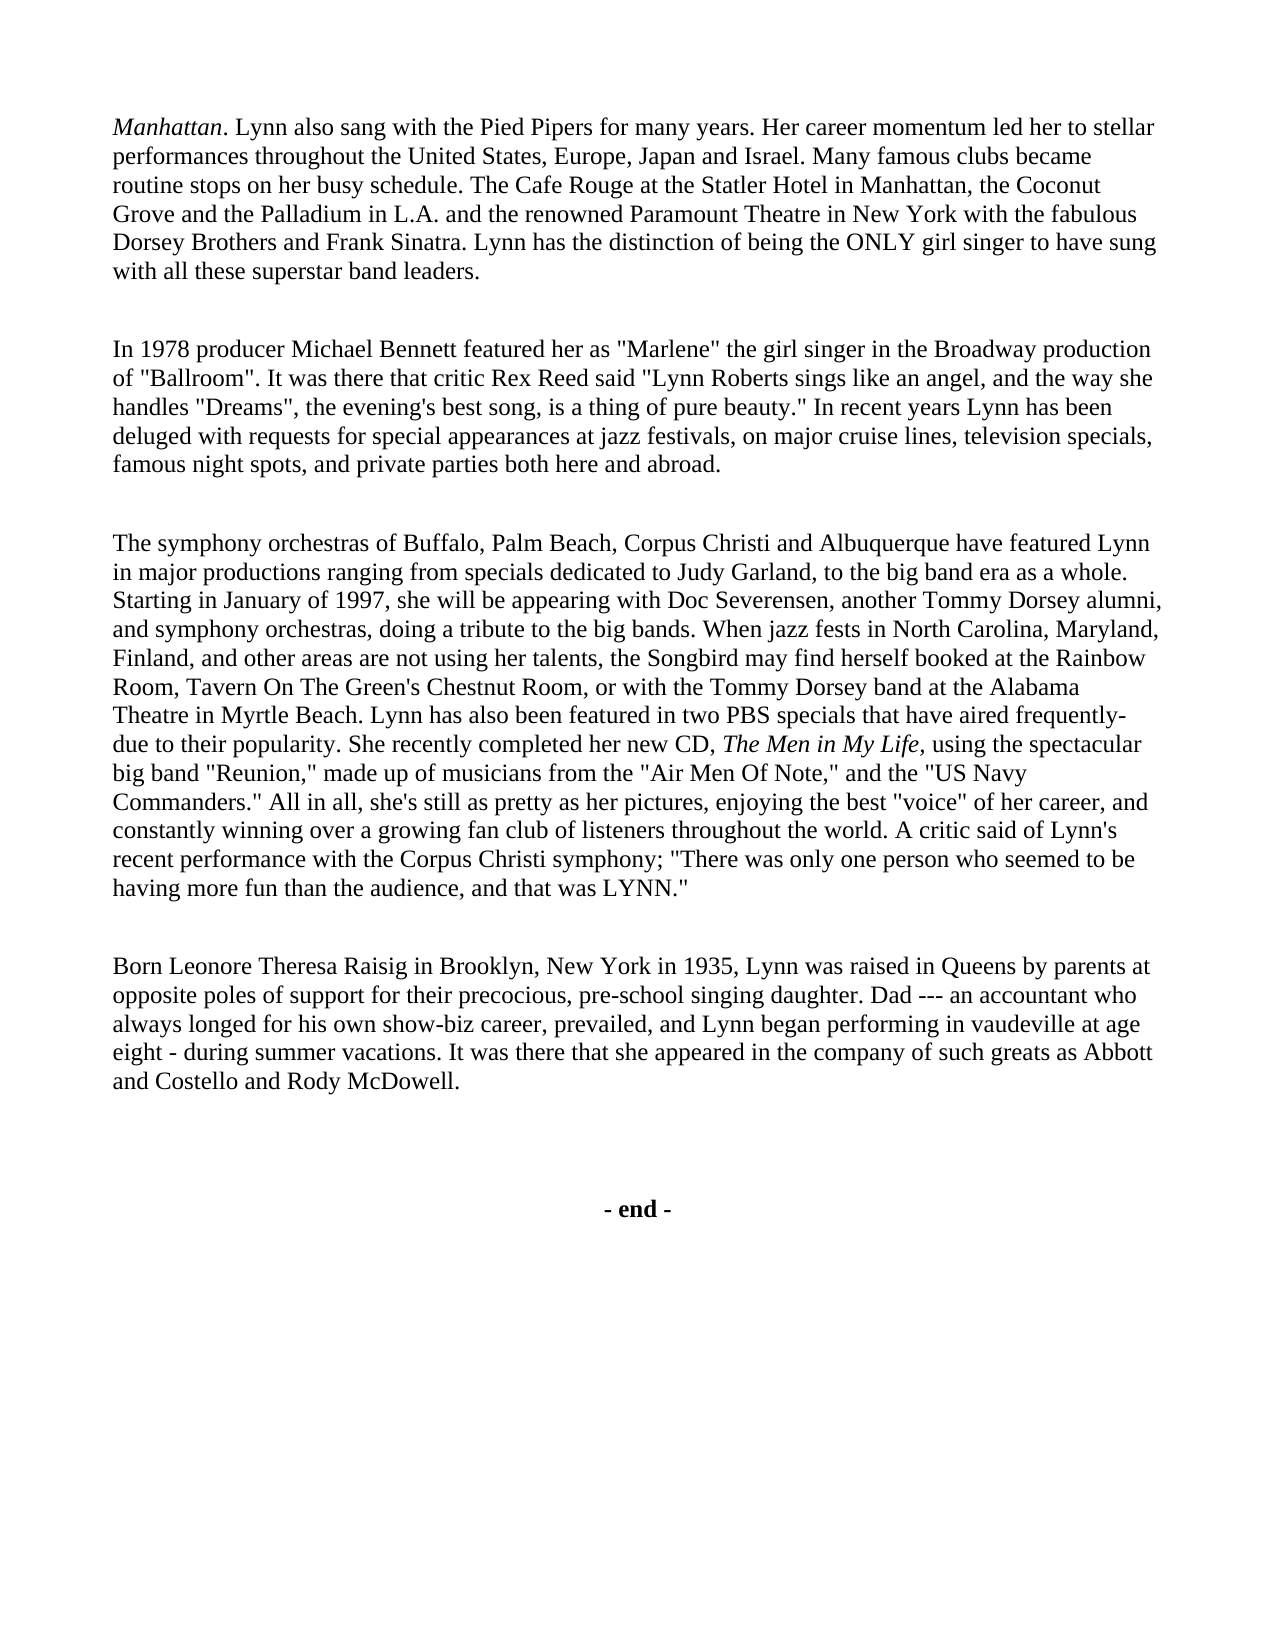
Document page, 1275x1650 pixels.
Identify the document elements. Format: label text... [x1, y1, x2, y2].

text - end - [112, 1194, 1162, 1223]
text Born Leonore Theresa Raisig in Brooklyn, New York in 1935, Lynn was raised in Queens by parents at opposite poles of support for their precocious, pre-school singing daughter. Dad --- an accountant who always longed for his own show-biz career, prevailed, and Lynn began performing in vaudeville at age eight - during summer vacations. It was there that she appeared in the company of such greats as Abbott and Costello and Rody McDowell. [112, 951, 1162, 1095]
text The symphony orchestras of Buffalo, Palm Beach, Corpus Christi and Albuquerque have featured Lynn in major productions ranging from specials dedicated to Judy Garland, to the big band era as a whole. Starting in January of 1997, she will be appearing with Doc Severensen, another Tommy Dorsey alumni, and symphony orchestras, doing a tribute to the big bands. When jazz fests in North Carolina, Maryland, Finland, and other areas are not using her talents, the Songbird may find herself booked at the Rainbow Room, Tavern On The Green's Chestnut Room, or with the Tommy Dorsey band at the Alabama Theatre in Myrtle Beach. Lynn has also been featured in two PBS specials that have aired frequently-due to their popularity. She recently completed her new CD, The Men in My Life, using the spectacular big band "Reunion," made up of musicians from the "Air Men Of Note," and the "US Navy Commanders." All in all, she's still as pretty as her pictures, enjoying the best "voice" of her career, and constantly winning over a growing fan club of listeners throughout the world. A critic said of Lynn's recent performance with the Corpus Christi symphony; "There was only one person who seemed to be having more fun than the audience, and that was LYNN." [112, 528, 1162, 902]
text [112, 112, 1162, 285]
text In 1978 producer Michael Bennett featured her as "Marlene" the girl singer in the Broadway production of "Ballroom". It was there that critic Rex Reed said "Lynn Roberts sings like an angel, and the way she handles "Dreams", the evening's best song, is a thing of pure beauty." In recent years Lynn has been deluged with requests for special appearances at jazz festivals, on major cruise lines, television specials, famous night spots, and private parties both here and abroad. [112, 334, 1162, 478]
